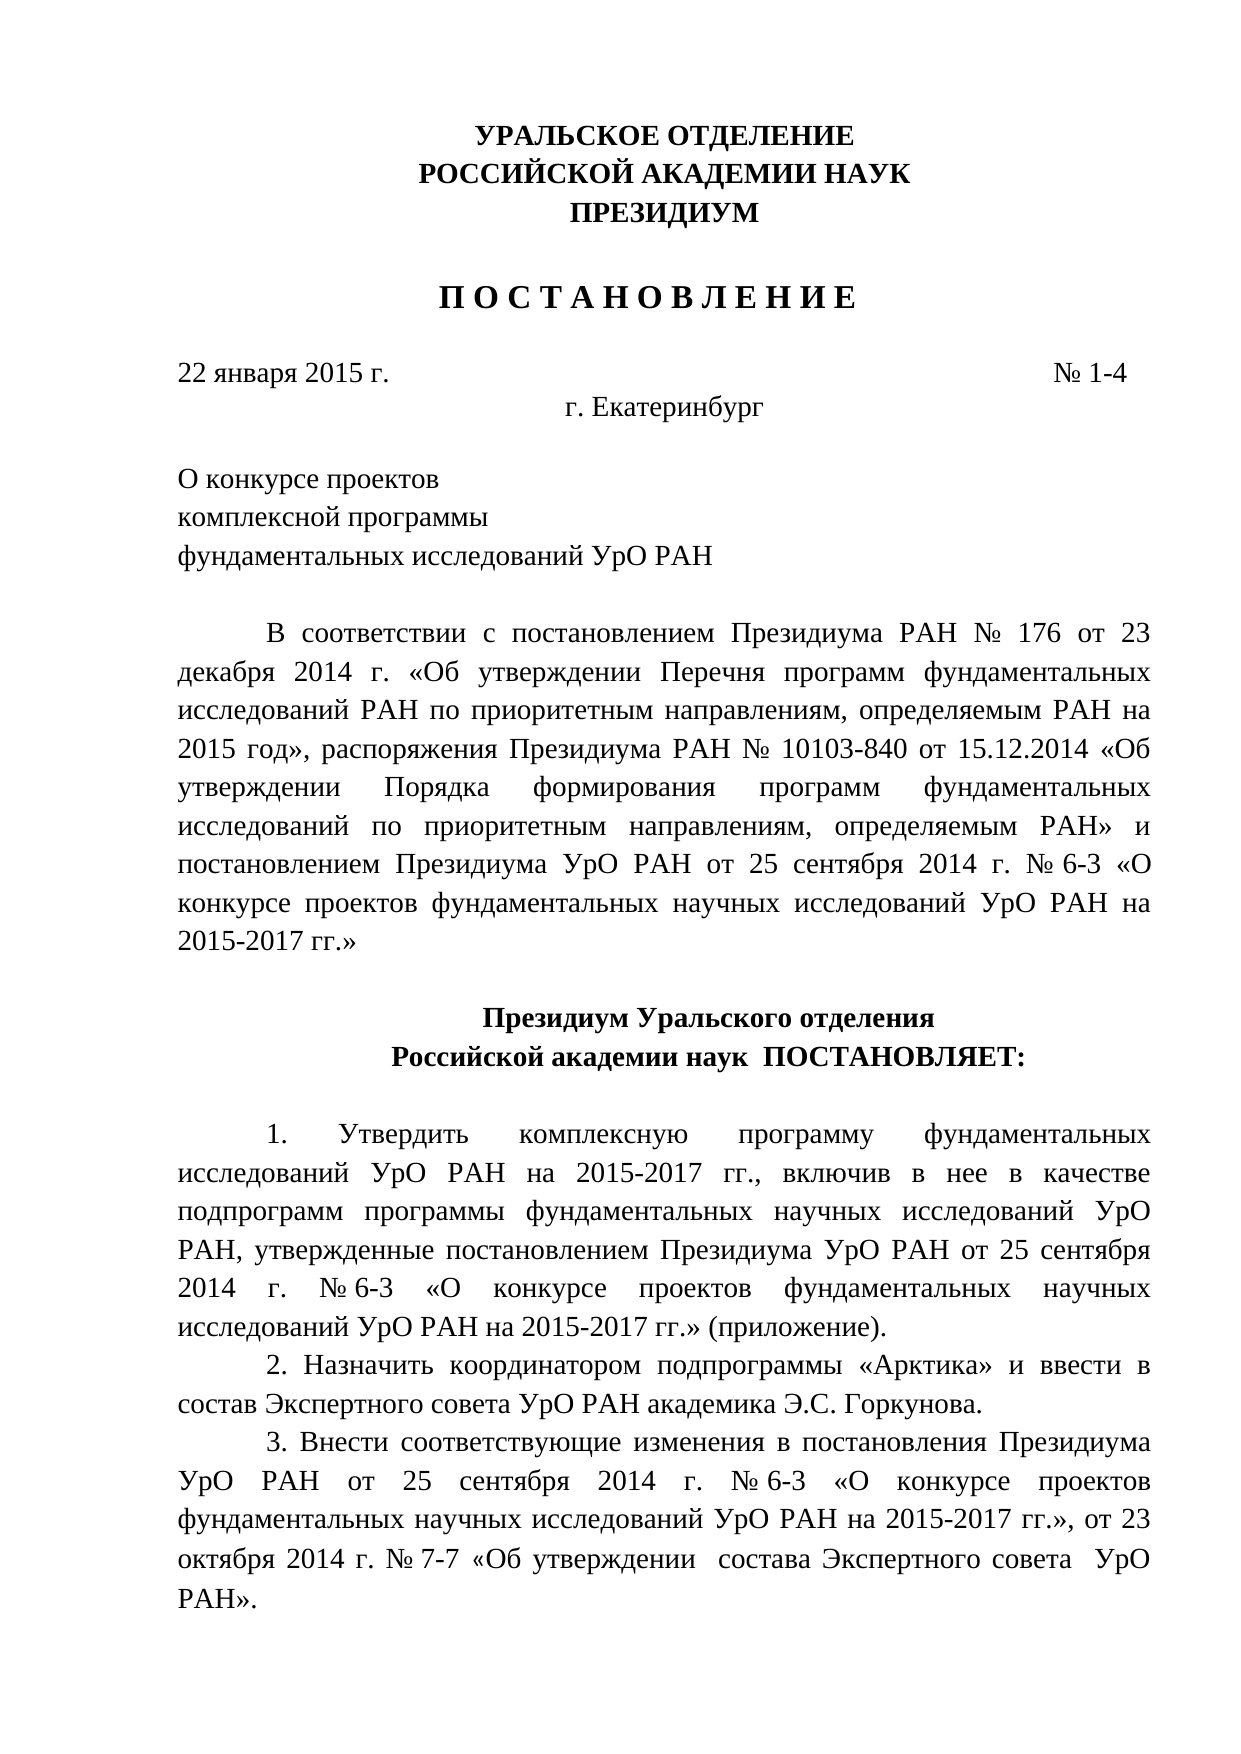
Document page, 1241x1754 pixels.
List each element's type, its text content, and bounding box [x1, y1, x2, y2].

text Российской академии наук ПОСТАНОВЛЯЕТ: [177, 1039, 1152, 1073]
text В соответствии с постановлением Президиума РАН № 176 от 23 декабря 2014 г. «Об утверждении Перечня программ фундаментальных исследований РАН по приоритетным направлениям, определяемым РАН на 2015 год», распоряжения Президиума РАН № 10103-840 от 15.12.2014 «Об утверждении Порядка формирования программ фундаментальных исследований по приоритетным направлениям, определяемым РАН» и постановлением Президиума УрО РАН от 25 сентября 2014 г. № 6-3 «О конкурсе проектов фундаментальных научных исследований УрО РАН на 2015-2017 гг.» [177, 615, 1152, 957]
text 3. Внести соответствующие изменения в постановления Президиума УрО РАН от 25 сентября 2014 г. № 6-3 «О конкурсе проектов фундаментальных научных исследований УрО РАН на 2015-2017 гг.», от 23 октября 2014 г. № 7-7 «Об утверждении состава Экспертного совета УрО РАН». [177, 1424, 1152, 1615]
text фундаментальных исследований УрО РАН [177, 538, 1152, 572]
text комплексной программы [177, 499, 1152, 533]
text Президиум Уральского отделения [177, 1001, 1152, 1034]
text 1. Утвердить комплексную программу фундаментальных исследований УрО РАН на 2015-2017 гг., включив в нее в качестве подпрограмм программы фундаментальных научных исследований УрО РАН, утвержденные постановлением Президиума УрО РАН от 25 сентября 2014 г. № 6-3 «О конкурсе проектов фундаментальных научных исследований УрО РАН на 2015-2017 гг.» (приложение). [177, 1116, 1152, 1342]
text 22 января 2015 г. № 1-4 [177, 355, 1152, 389]
subtitle П О С Т А Н О В Л Е Н И Е [177, 278, 1152, 316]
subtitle УРАЛЬСКОЕ ОТДЕЛЕНИЕ [177, 118, 1152, 152]
text 2. Назначить координатором подпрограммы «Арктика» и ввести в состав Экспертного совета УрО РАН академика Э.С. Горкунова. [177, 1347, 1152, 1419]
subtitle РОССИЙСКОЙ АКАДЕМИИ НАУК [177, 157, 1152, 190]
subtitle ПРЕЗИДИУМ [177, 195, 1152, 229]
subtitle г. Екатеринбург [177, 389, 1152, 422]
text О конкурсе проектов [177, 461, 1152, 494]
